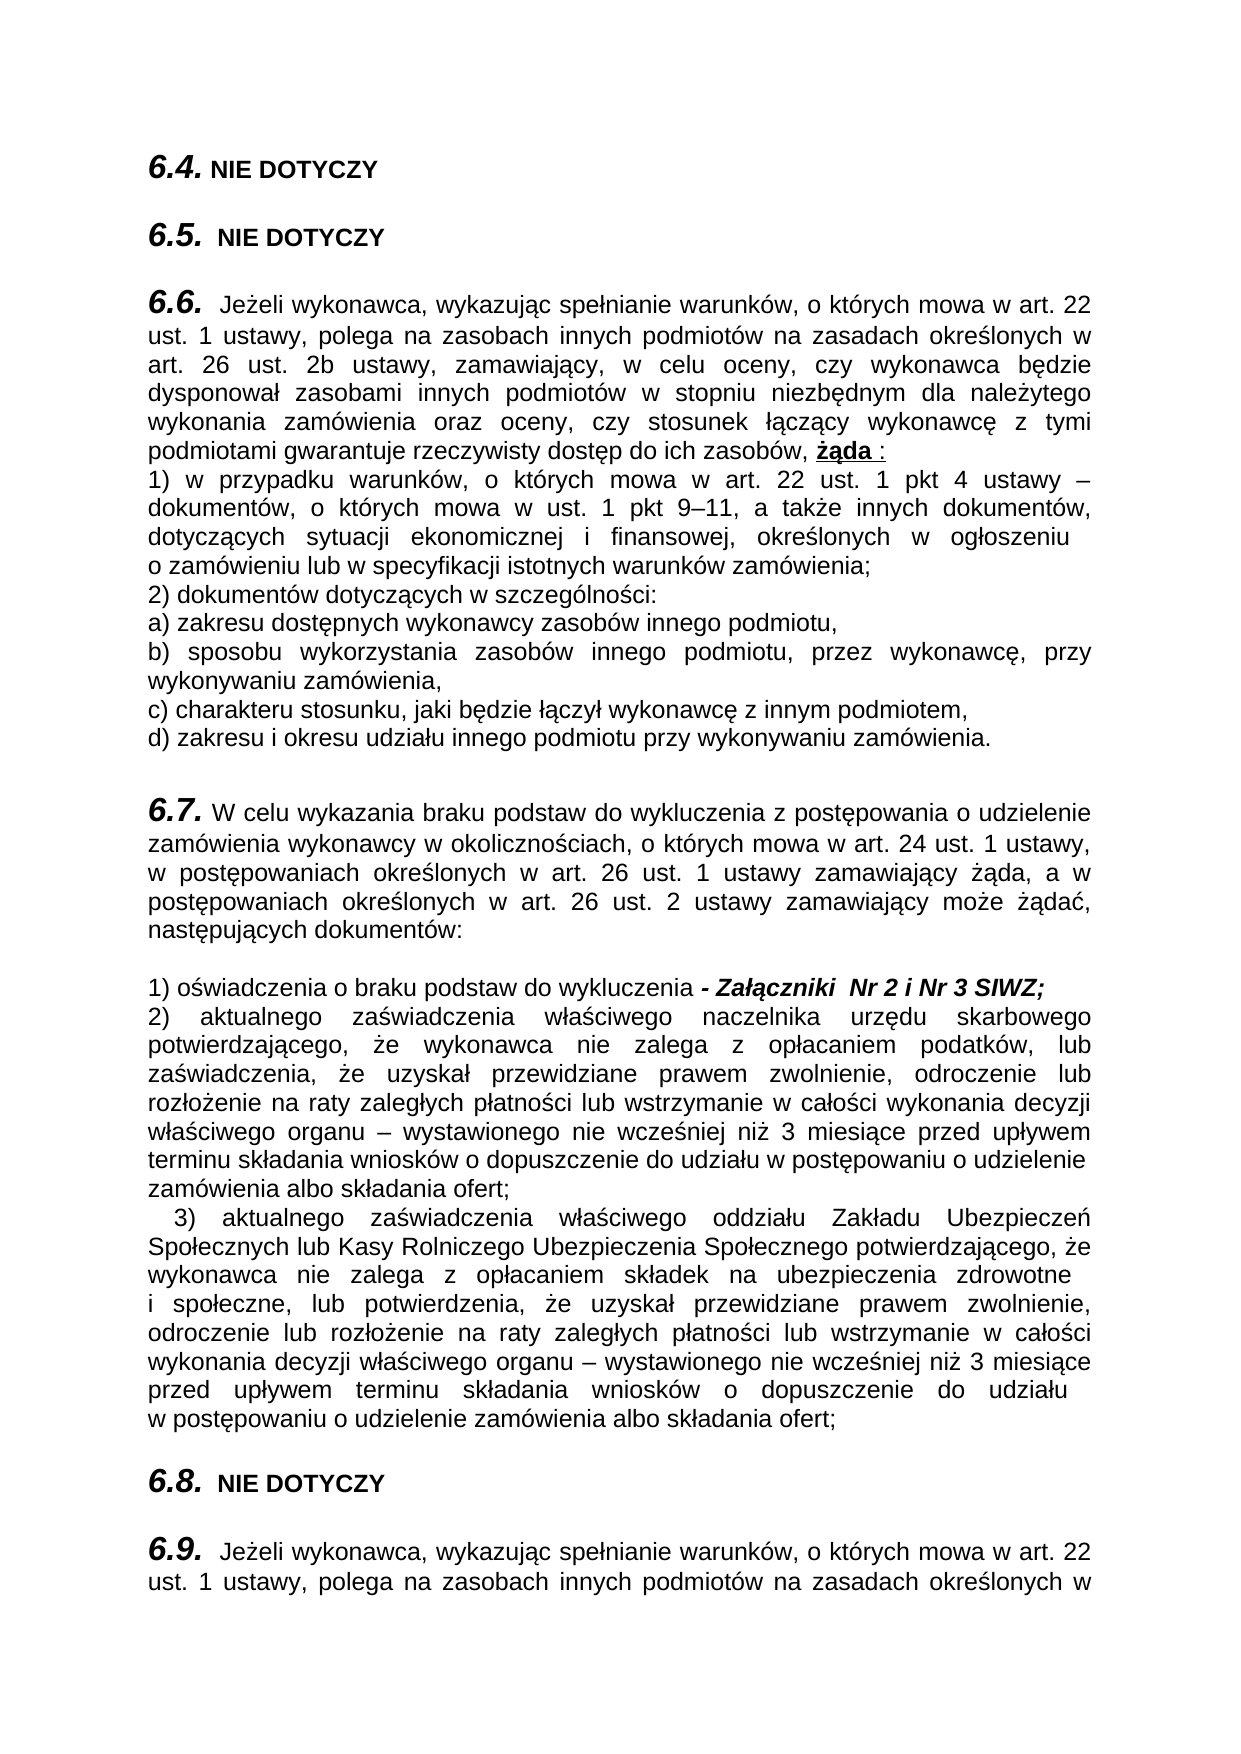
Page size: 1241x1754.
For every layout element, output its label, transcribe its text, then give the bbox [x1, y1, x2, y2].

text 3) aktualnego zaświadczenia właściwego oddziału Zakładu Ubezpieczeń Społecznych lub Kasy Rolniczego Ubezpieczenia Społecznego potwierdzającego, że wykonawca nie zalega z opłacaniem składek na ubezpieczenia zdrowotne i społeczne, lub potwierdzenia, że uzyskał przewidziane prawem zwolnienie, odroczenie lub rozłożenie na raty zaległych płatności lub wstrzymanie w całości wykonania decyzji właściwego organu – wystawionego nie wcześniej niż 3 miesiące przed upływem terminu składania wniosków o dopuszczenie do udziału w postępowaniu o udzielenie zamówienia albo składania ofert; [148, 1203, 1093, 1433]
text 6.5. NIE DOTYCZY [148, 215, 1093, 254]
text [148, 1529, 1093, 1596]
text 2) dokumentów dotyczących w szczególności: [148, 579, 1093, 608]
text d) zakresu i okresu udziału innego podmiotu przy wykonywaniu zamówienia. [148, 723, 1093, 752]
text b) sposobu wykorzystania zasobów innego podmiotu, przez wykonawcę, przy wykonywaniu zamówienia, [148, 637, 1093, 694]
text 6.8. NIE DOTYCZY [148, 1461, 1093, 1500]
text 6.6. Jeżeli wykonawca, wykazując spełnianie warunków, o których mowa w art. 22 ust. 1 ustawy, polega na zasobach innych podmiotów na zasadach określonych w art. 26 ust. 2b ustawy, zamawiający, w celu oceny, czy wykonawca będzie dysponował zasobami innych podmiotów w stopniu niezbędnym dla należytego wykonania zamówienia oraz oceny, czy stosunek łączący wykonawcę z tymi podmiotami gwarantuje rzeczywisty dostęp do ich zasobów, żąda : [148, 282, 1093, 464]
text 2) aktualnego zaświadczenia właściwego naczelnika urzędu skarbowego potwierdzającego, że wykonawca nie zalega z opłacaniem podatków, lub zaświadczenia, że uzyskał przewidziane prawem zwolnienie, odroczenie lub rozłożenie na raty zaległych płatności lub wstrzymanie w całości wykonania decyzji właściwego organu – wystawionego nie wcześniej niż 3 miesiące przed upływem terminu składania wniosków o dopuszczenie do udziału w postępowaniu o udzielenie [148, 1001, 1093, 1174]
text zamówienia albo składania ofert; [148, 1174, 1093, 1203]
text 6.4. NIE DOTYCZY [148, 148, 1093, 186]
text c) charakteru stosunku, jaki będzie łączył wykonawcę z innym podmiotem, [148, 694, 1093, 723]
text 1) w przypadku warunków, o których mowa w art. 22 ust. 1 pkt 4 ustawy – dokumentów, o których mowa w ust. 1 pkt 9–11, a także innych dokumentów, dotyczących sytuacji ekonomicznej i finansowej, określonych w ogłoszeniu o zamówieniu lub w specyfikacji istotnych warunków zamówienia; [148, 464, 1093, 579]
text a) zakresu dostępnych wykonawcy zasobów innego podmiotu, [148, 608, 1093, 637]
text 6.7. W celu wykazania braku podstaw do wykluczenia z postępowania o udzielenie zamówienia wykonawcy w okolicznościach, o których mowa w art. 24 ust. 1 ustawy, w postępowaniach określonych w art. 26 ust. 1 ustawy zamawiający żąda, a w postępowaniach określonych w art. 26 ust. 2 ustawy zamawiający może żądać, następujących dokumentów: [148, 791, 1093, 944]
text 1) oświadczenia o braku podstaw do wykluczenia - Załączniki Nr 2 i Nr 3 SIWZ; [148, 973, 1093, 1001]
